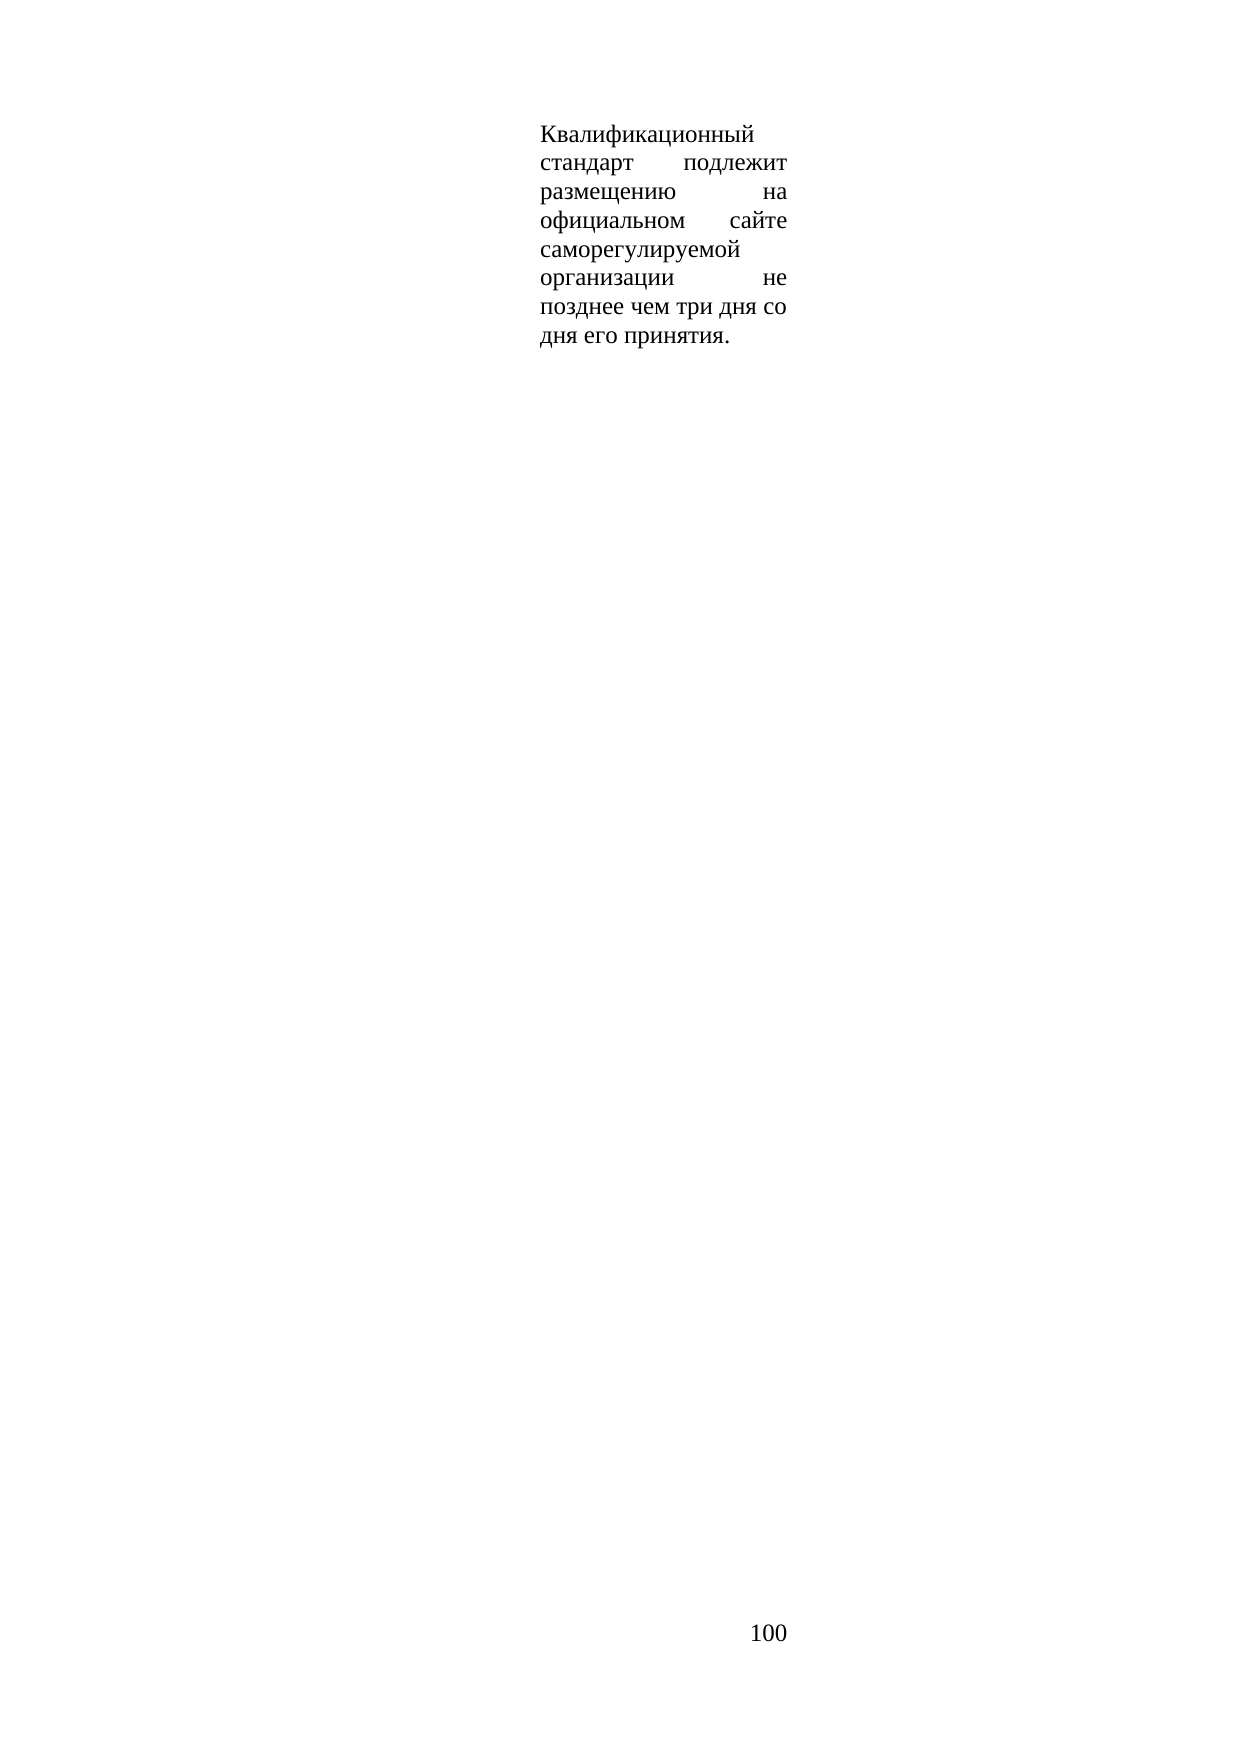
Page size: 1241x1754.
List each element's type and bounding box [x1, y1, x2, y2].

text [540, 119, 787, 349]
